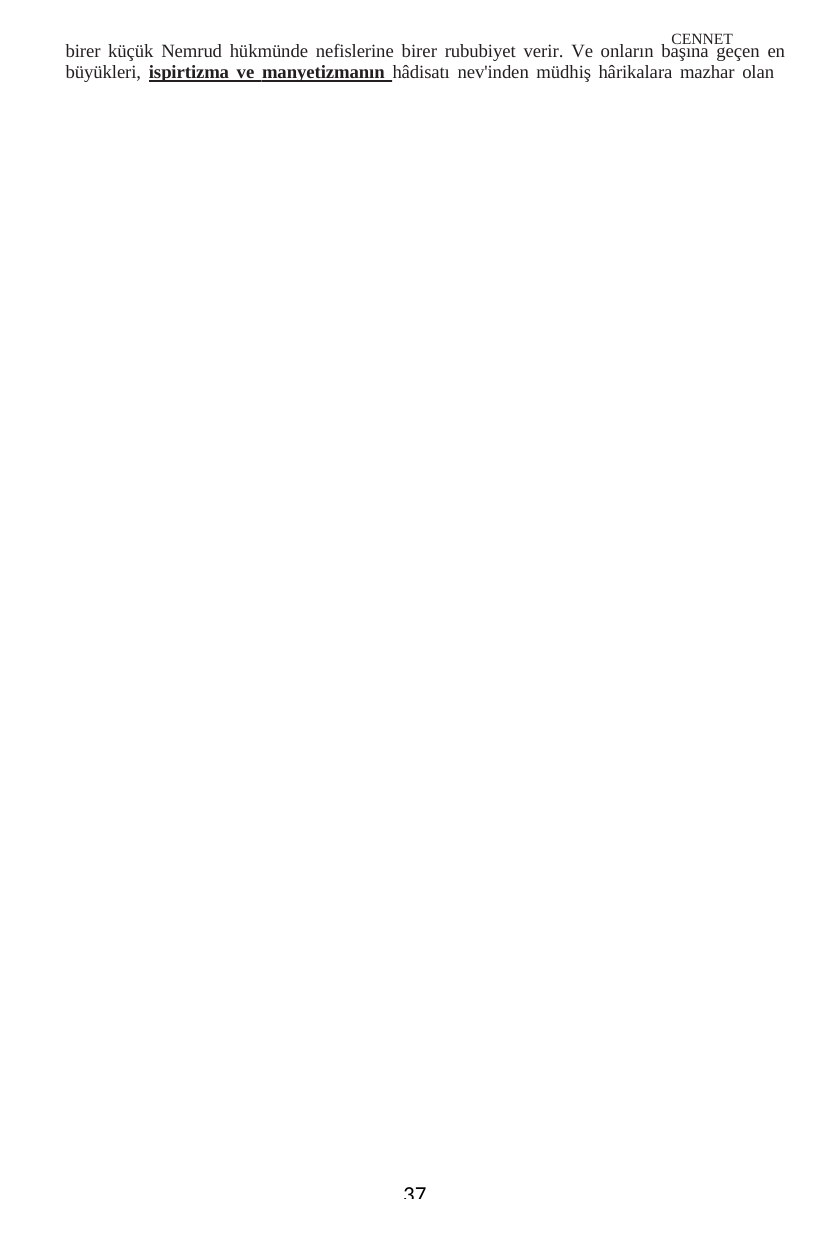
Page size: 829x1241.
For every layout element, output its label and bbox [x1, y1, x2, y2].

text [65, 39, 786, 83]
